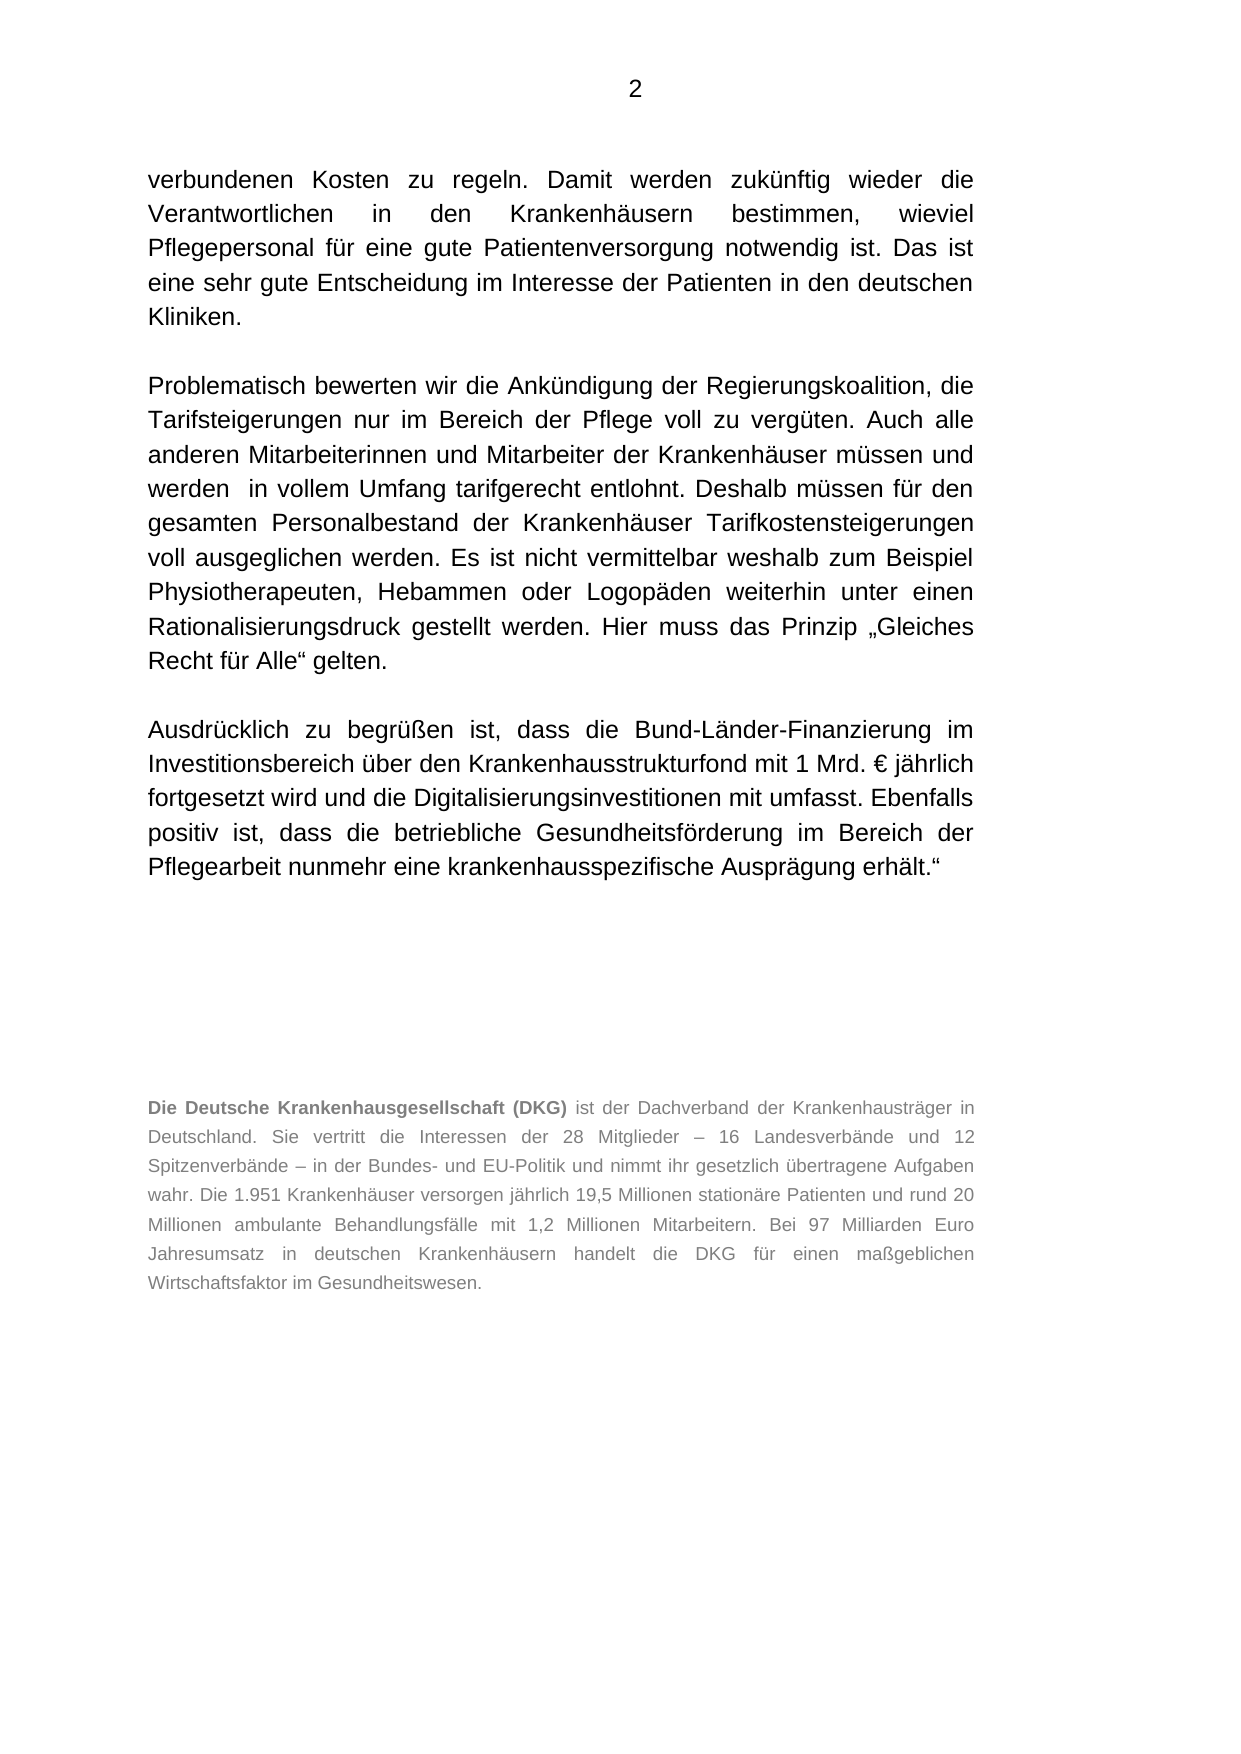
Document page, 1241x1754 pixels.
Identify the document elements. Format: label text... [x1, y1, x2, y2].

text Problematisch bewerten wir die Ankündigung der Regierungskoalition, die Tarifsteigerungen nur im Bereich der Pflege voll zu vergüten. Auch alle anderen Mitarbeiterinnen und Mitarbeiter der Krankenhäuser müssen und werden in vollem Umfang tarifgerecht entlohnt. Deshalb müssen für den gesamten Personalbestand der Krankenhäuser Tarifkostensteigerungen voll ausgeglichen werden. Es ist nicht vermittelbar weshalb zum Beispiel Physiotherapeuten, Hebammen oder Logopäden weiterhin unter einen Rationalisierungsdruck gestellt werden. Hier muss das Prinzip „Gleiches Recht für Alle“ gelten. [148, 365, 975, 674]
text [148, 159, 975, 331]
text Die Deutsche Krankenhausgesellschaft (DKG) ist der Dachverband der Krankenhausträger in Deutschland. Sie vertritt die Interessen der 28 Mitglieder – 16 Landesverbände und 12 Spitzenverbände – in der Bundes- und EU-Politik und nimmt ihr gesetzlich übertragene Aufgaben wahr. Die 1.951 Krankenhäuser versorgen jährlich 19,5 Millionen stationäre Patienten und rund 20 Millionen ambulante Behandlungsfälle mit 1,2 Millionen Mitarbeitern. Bei 97 Milliarden Euro Jahresumsatz in deutschen Krankenhäusern handelt die DKG für einen maßgeblichen Wirtschaftsfaktor im Gesundheitswesen. [148, 1089, 975, 1293]
text Ausdrücklich zu begrüßen ist, dass die Bund-Länder-Finanzierung im Investitionsbereich über den Krankenhausstrukturfond mit 1 Mrd. € jährlich fortgesetzt wird und die Digitalisierungsinvestitionen mit umfasst. Ebenfalls positiv ist, dass die betriebliche Gesundheitsförderung im Bereich der Pflegearbeit nunmehr eine krankenhausspezifische Ausprägung erhält.“ [148, 709, 975, 881]
